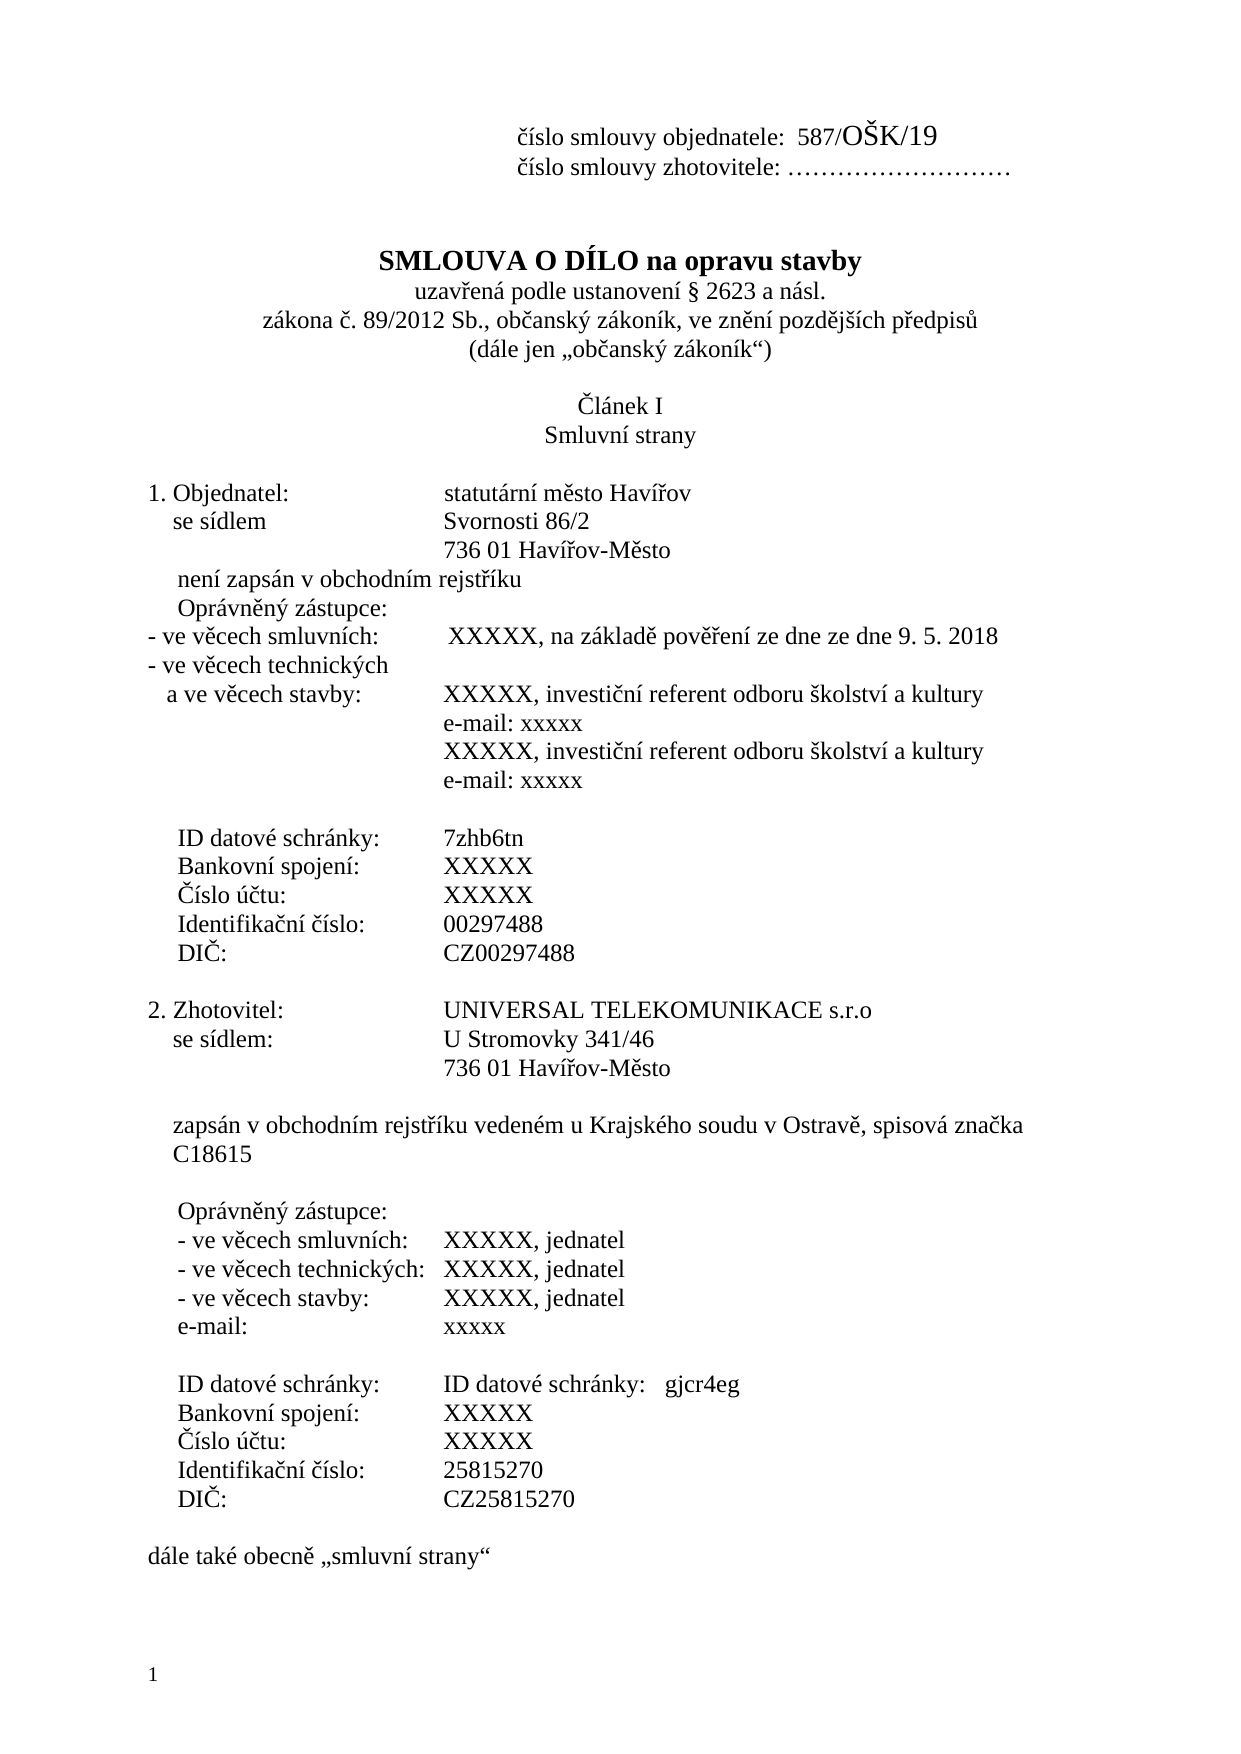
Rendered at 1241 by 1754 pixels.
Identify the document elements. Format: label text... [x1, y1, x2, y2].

text - ve věcech smluvních: XXXXX, na základě pověření ze dne ze dne 9. 5. 2018 [148, 621, 1093, 650]
text - ve věcech technických: XXXXX, jednatel [148, 1254, 1093, 1283]
text e-mail: xxxxx [148, 708, 1093, 736]
text Oprávněný zástupce: [148, 1196, 1093, 1225]
text není zapsán v obchodním rejstříku [148, 564, 1093, 593]
text ID datové schránky: 7zhb6tn [148, 823, 1093, 851]
text - ve věcech stavby: XXXXX, jednatel [148, 1283, 1093, 1311]
text - ve věcech smluvních: XXXXX, jednatel [148, 1225, 1093, 1254]
text Číslo účtu: XXXXX [148, 880, 1093, 909]
text - ve věcech technických [148, 650, 1093, 679]
text Identifikační číslo: 00297488 [148, 909, 1093, 938]
text ID datové schránky: ID datové schránky: gjcr4eg [148, 1369, 1093, 1398]
title uzavřená podle ustanovení § 2623 a násl. [148, 276, 1093, 305]
text se sídlem: U Stromovky 341/46 [173, 1024, 1093, 1053]
text zapsán v obchodním rejstříku vedeném u Krajského soudu v Ostravě, spisová značka C18615 [173, 1110, 1093, 1168]
text DIČ: CZ00297488 [177, 938, 1093, 966]
text Smluvní strany [148, 420, 1093, 449]
text Číslo účtu: XXXXX [148, 1426, 1093, 1455]
text Identifikační číslo: 25815270 [148, 1455, 1093, 1484]
title (dále jen „občanský zákoník“) [148, 334, 1093, 363]
text Bankovní spojení: XXXXX [148, 851, 1093, 880]
text 736 01 Havířov-Město [148, 535, 1093, 564]
text DIČ: CZ25815270 [148, 1484, 1093, 1513]
text Bankovní spojení: XXXXX [148, 1398, 1093, 1426]
text e-mail: xxxxx [148, 1311, 1093, 1340]
text 2. Zhotovitel: UNIVERSAL TELEKOMUNIKACE s.r.o [148, 995, 1093, 1024]
text 736 01 Havířov-Město [173, 1053, 1093, 1081]
text a ve věcech stavby: XXXXX, investiční referent odboru školství a kultury [148, 679, 1093, 708]
text 1. Objednatel: statutární město Havířov [148, 478, 1093, 506]
text e-mail: xxxxx [369, 765, 1093, 794]
text Článek I [148, 391, 1093, 420]
title zákona č. 89/2012 Sb., občanský zákoník, ve znění pozdějších předpisů [148, 305, 1093, 334]
text dále také obecně „smluvní strany“ [148, 1541, 1093, 1570]
text XXXXX, investiční referent odboru školství a kultury [369, 736, 1093, 765]
title SMLOUVA O DÍLO na opravu stavby [148, 243, 1093, 276]
title číslo smlouvy objednatele: 587/OŠK/19 [148, 118, 1093, 152]
text číslo smlouvy zhotovitele: ……………………… [148, 152, 1093, 181]
text se sídlem Svornosti 86/2 [148, 506, 1093, 535]
text Oprávněný zástupce: [148, 593, 1093, 621]
